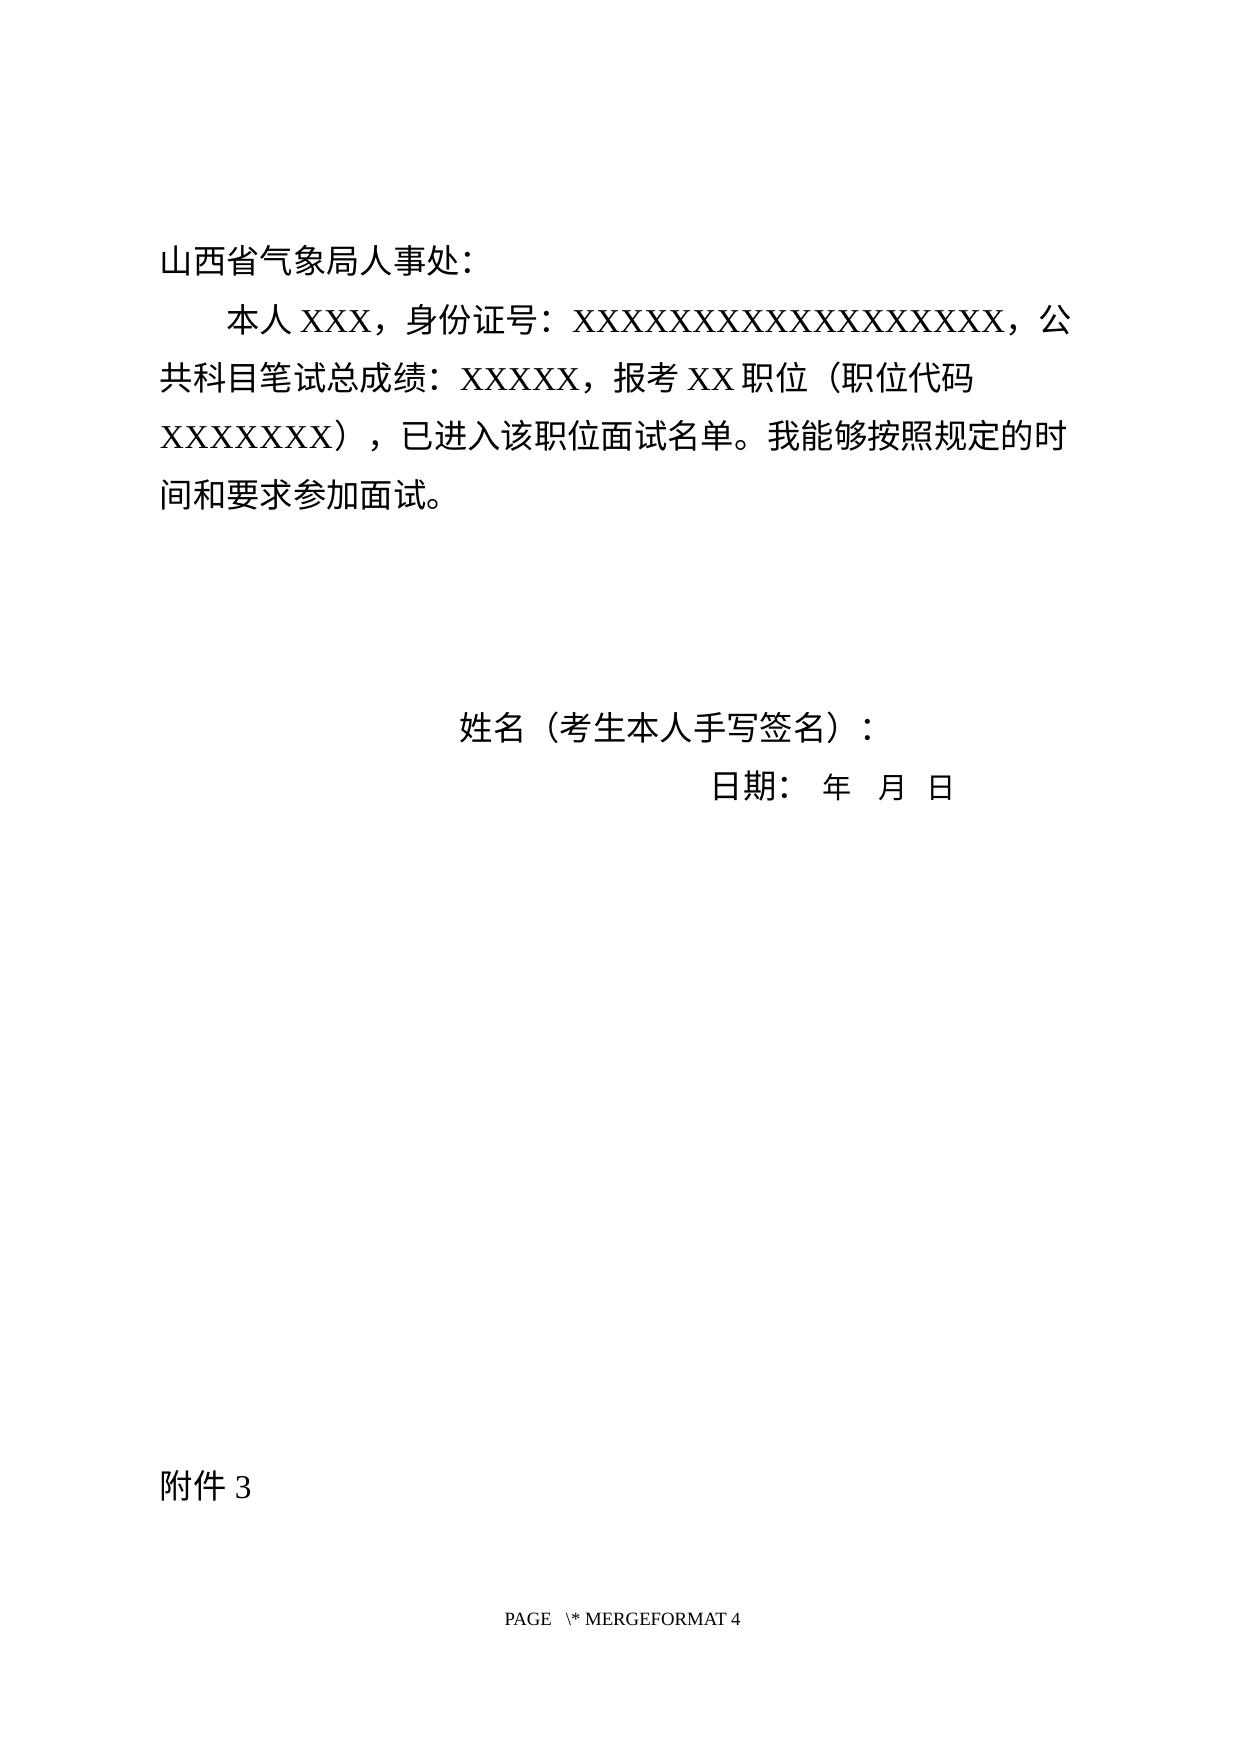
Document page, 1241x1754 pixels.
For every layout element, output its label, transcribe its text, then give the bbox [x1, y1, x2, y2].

text 附件3 [159, 1451, 1081, 1516]
text 日期： 年 月 日 [159, 752, 1081, 810]
text 山西省气象局人事处： [159, 227, 1081, 285]
text 本人XXX，身份证号：XXXXXXXXXXXXXXXXXX，公共科目笔试总成绩：XXXXX，报考XX职位（职位代码XXXXXXX），已进入该职位面试名单。我能够按照规定的时间和要求参加面试。 [159, 285, 1081, 519]
text 姓名（考生本人手写签名）： [159, 694, 1081, 752]
